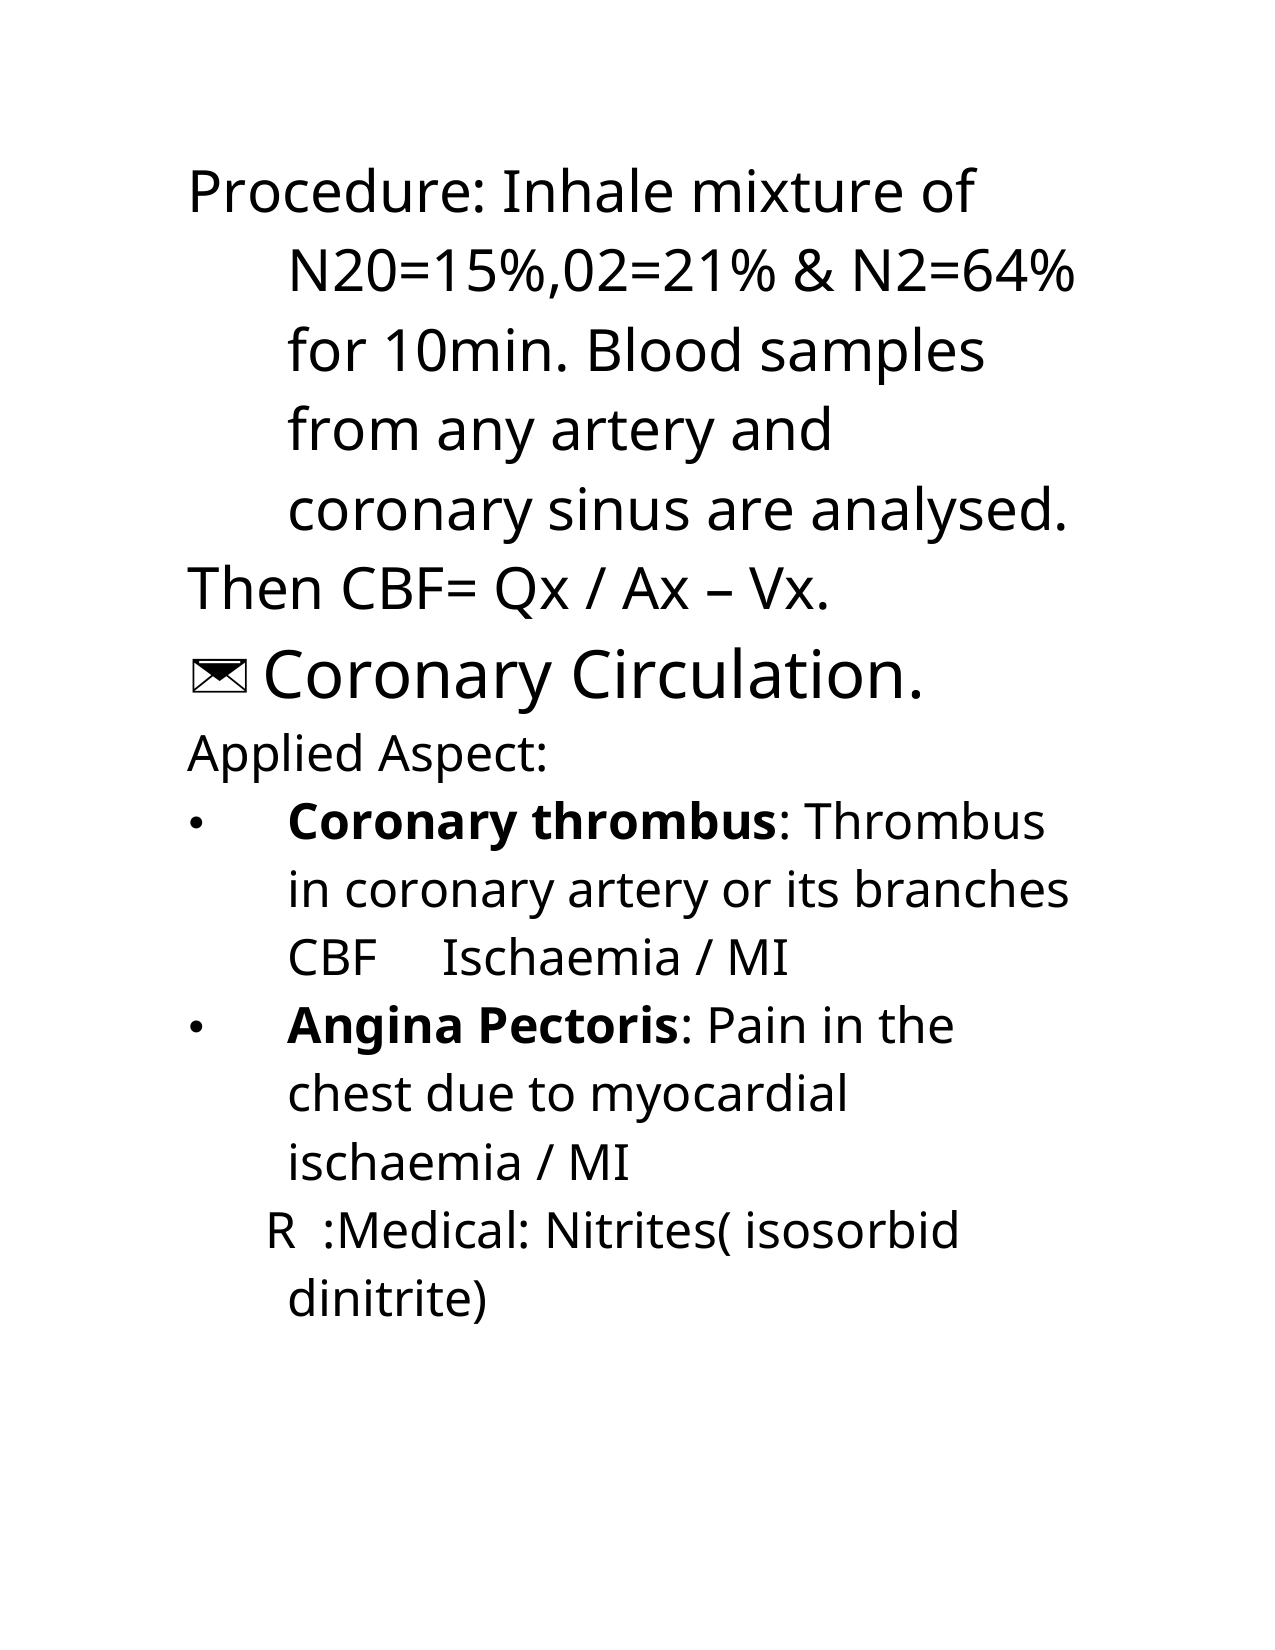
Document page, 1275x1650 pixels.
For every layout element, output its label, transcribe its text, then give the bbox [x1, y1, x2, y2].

list Coronary thrombus: Thrombus in coronary artery or its branches CBF Ischaemia / MI [187, 786, 1087, 990]
list Coronary Circulation. [187, 627, 1087, 718]
text R :Medical: Nitrites( isosorbid dinitrite) [187, 1194, 1087, 1331]
text Procedure: Inhale mixture of N20=15%,02=21% & N2=64% for 10min. Blood samples from any artery and coronary sinus are analysed. [187, 150, 1087, 547]
text Then CBF= Qx / Ax – Vx. [187, 547, 1087, 627]
text Applied Aspect: [187, 718, 1087, 786]
list Angina Pectoris: Pain in the chest due to myocardial ischaemia / MI [187, 990, 1087, 1194]
